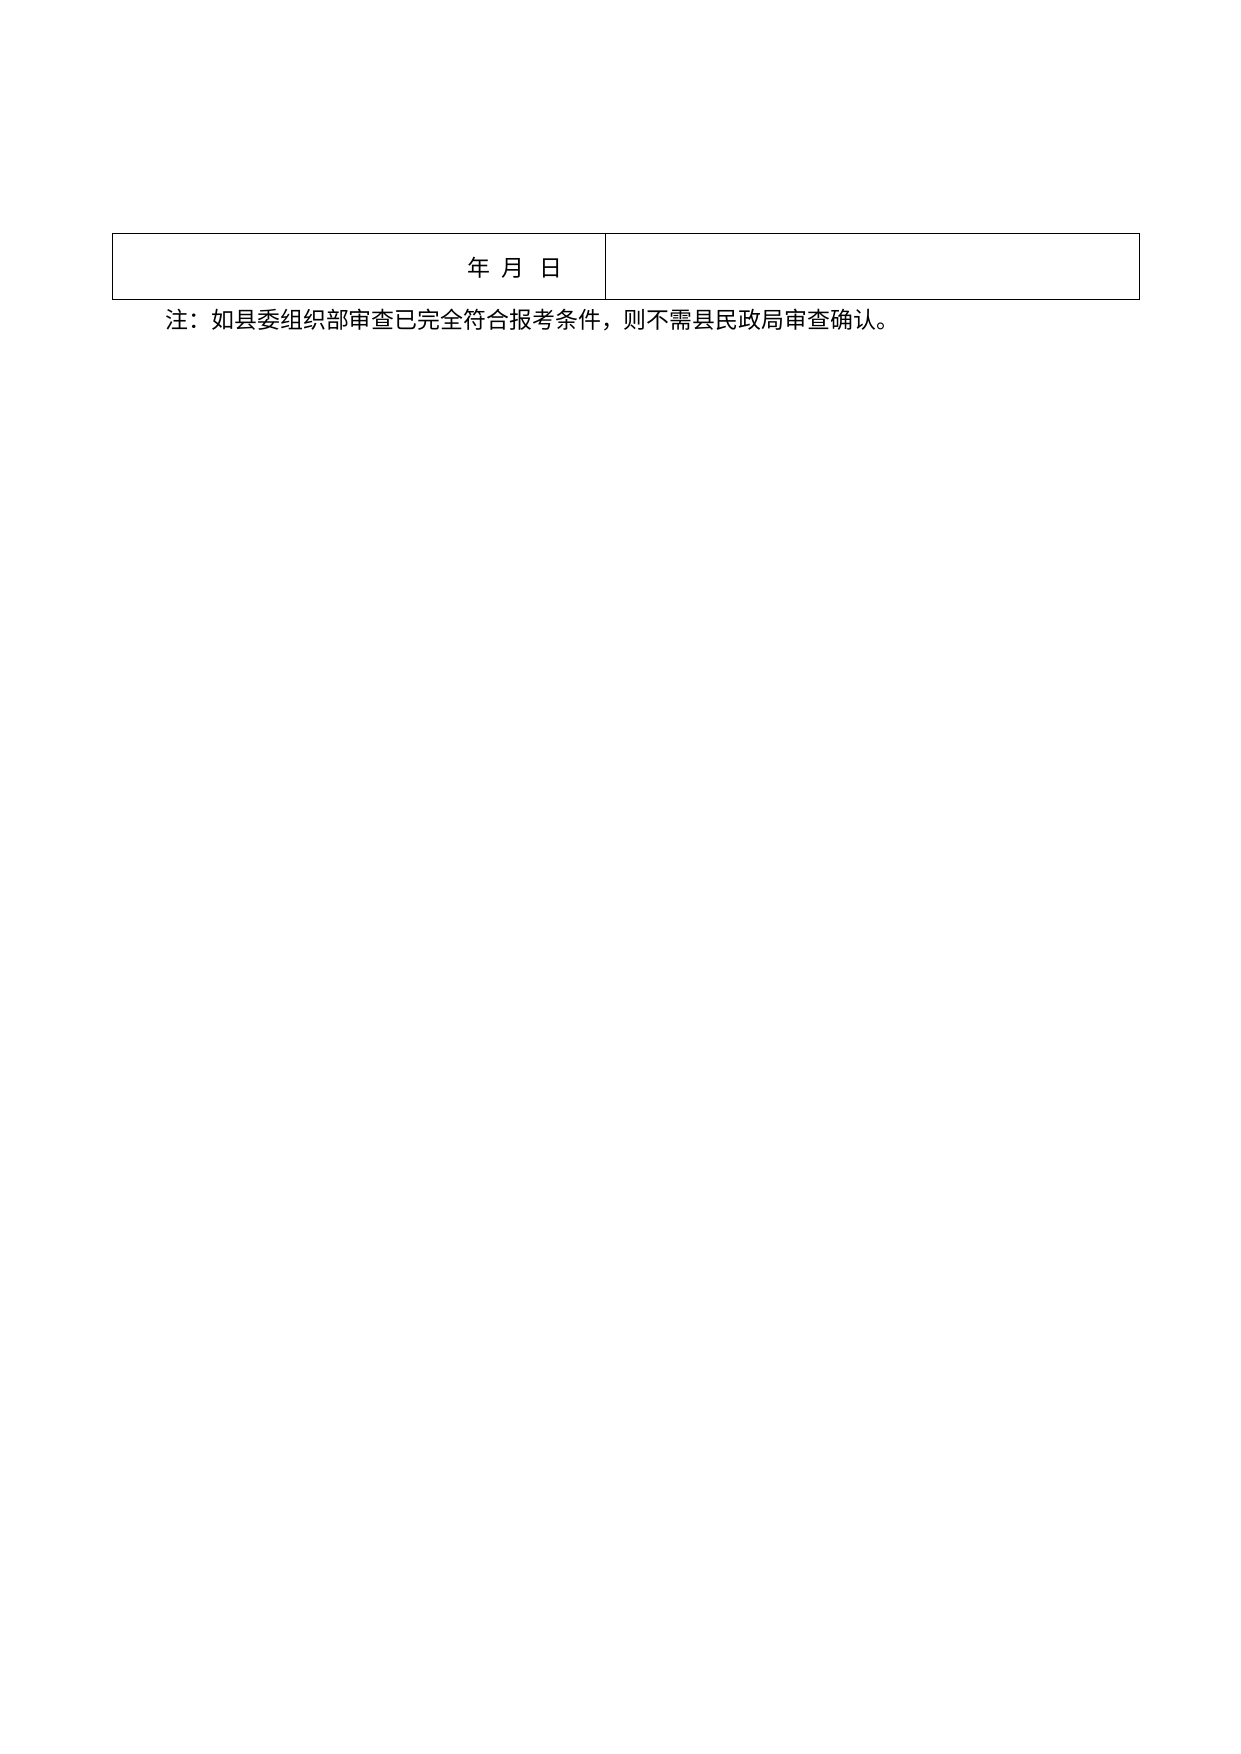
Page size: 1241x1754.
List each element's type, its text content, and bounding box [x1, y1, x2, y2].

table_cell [606, 234, 1139, 299]
text 注：如县委组织部审查已完全符合报考条件，则不需县民政局审查确认。 [165, 302, 1087, 335]
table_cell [113, 234, 605, 299]
